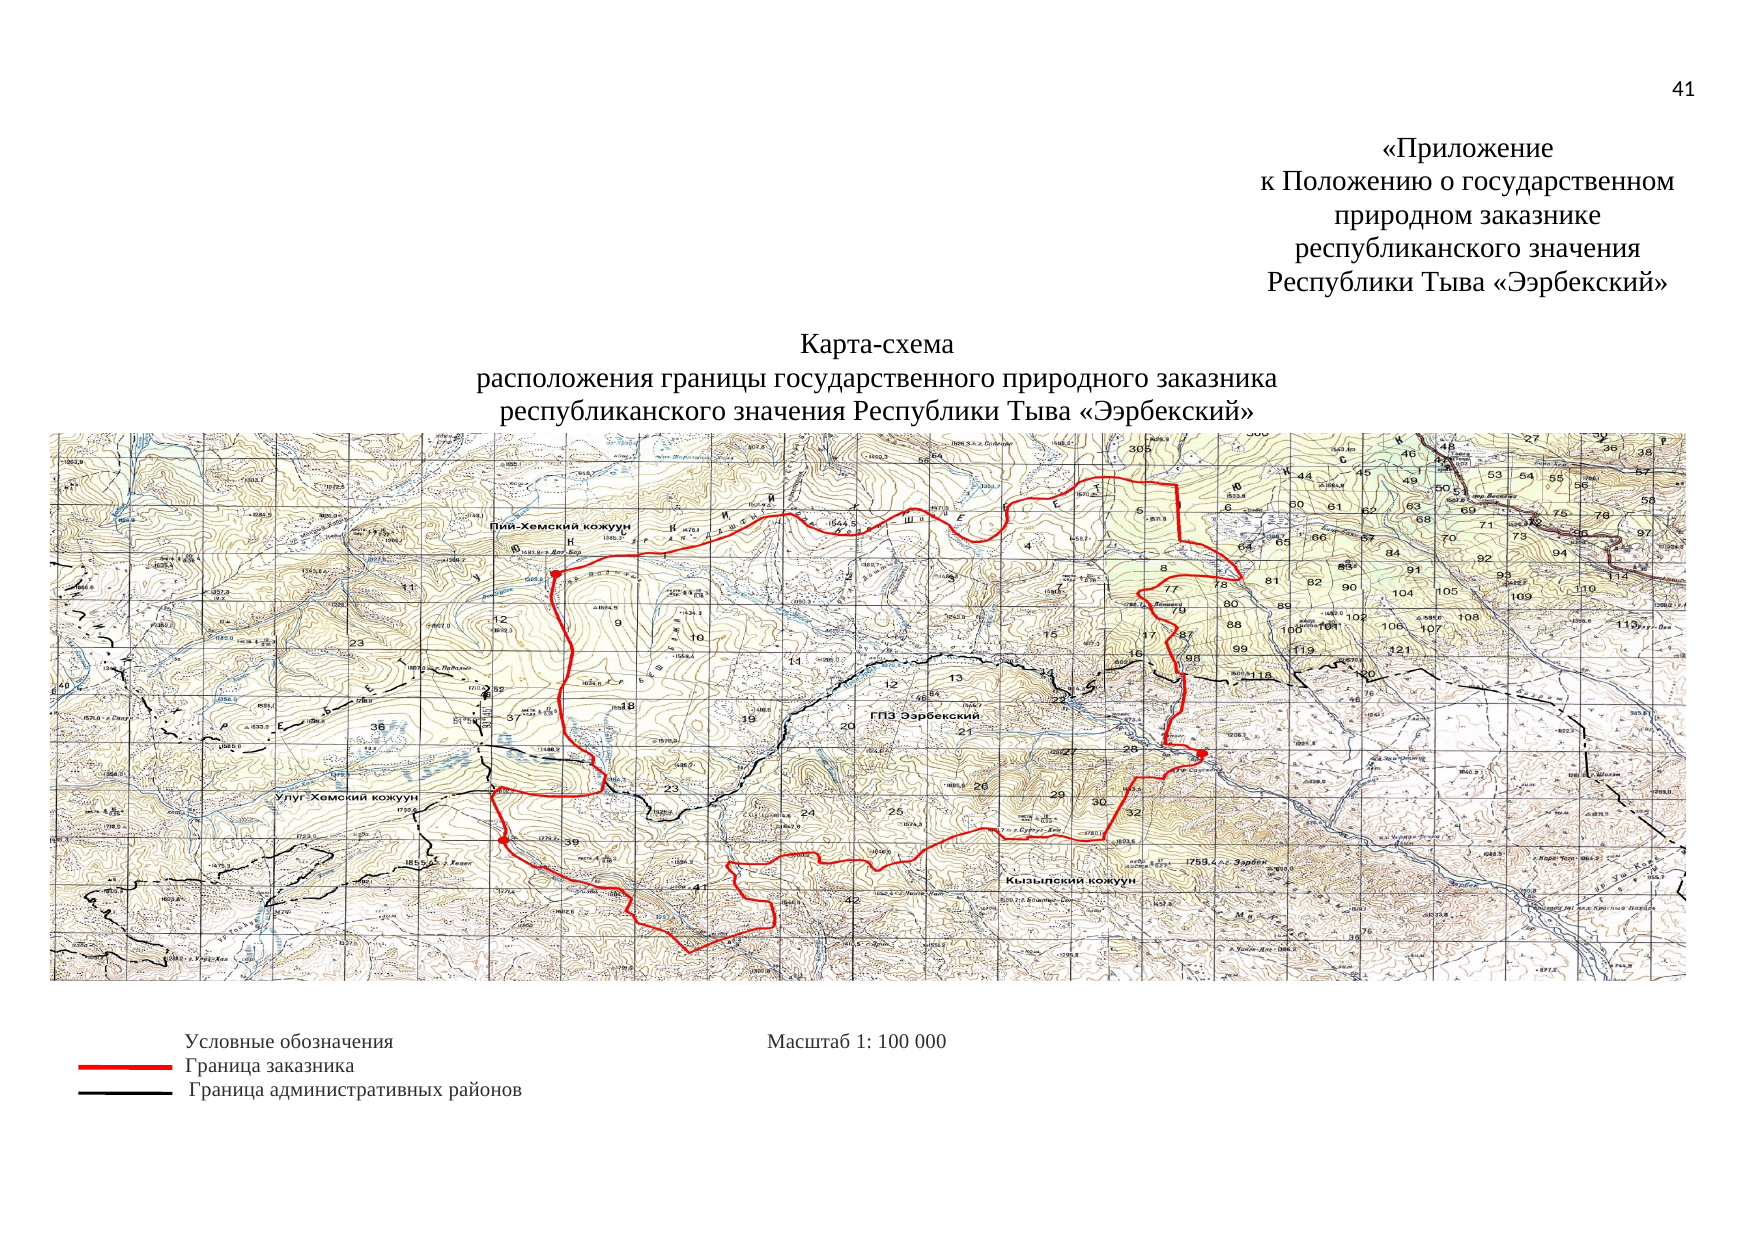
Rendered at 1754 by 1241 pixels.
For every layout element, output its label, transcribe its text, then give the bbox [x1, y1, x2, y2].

text республиканского значения Республики Тыва «Ээрбекский» [59, 393, 1695, 427]
text Граница административных районов [59, 1077, 1695, 1101]
text Карта-схема [59, 326, 1695, 360]
text Условные обозначения Масштаб 1: 100 000 [59, 1028, 1695, 1053]
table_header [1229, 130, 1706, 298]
text Граница заказника [59, 1053, 1695, 1077]
picture [49, 433, 1687, 981]
text расположения границы государственного природного заказника [59, 360, 1695, 393]
